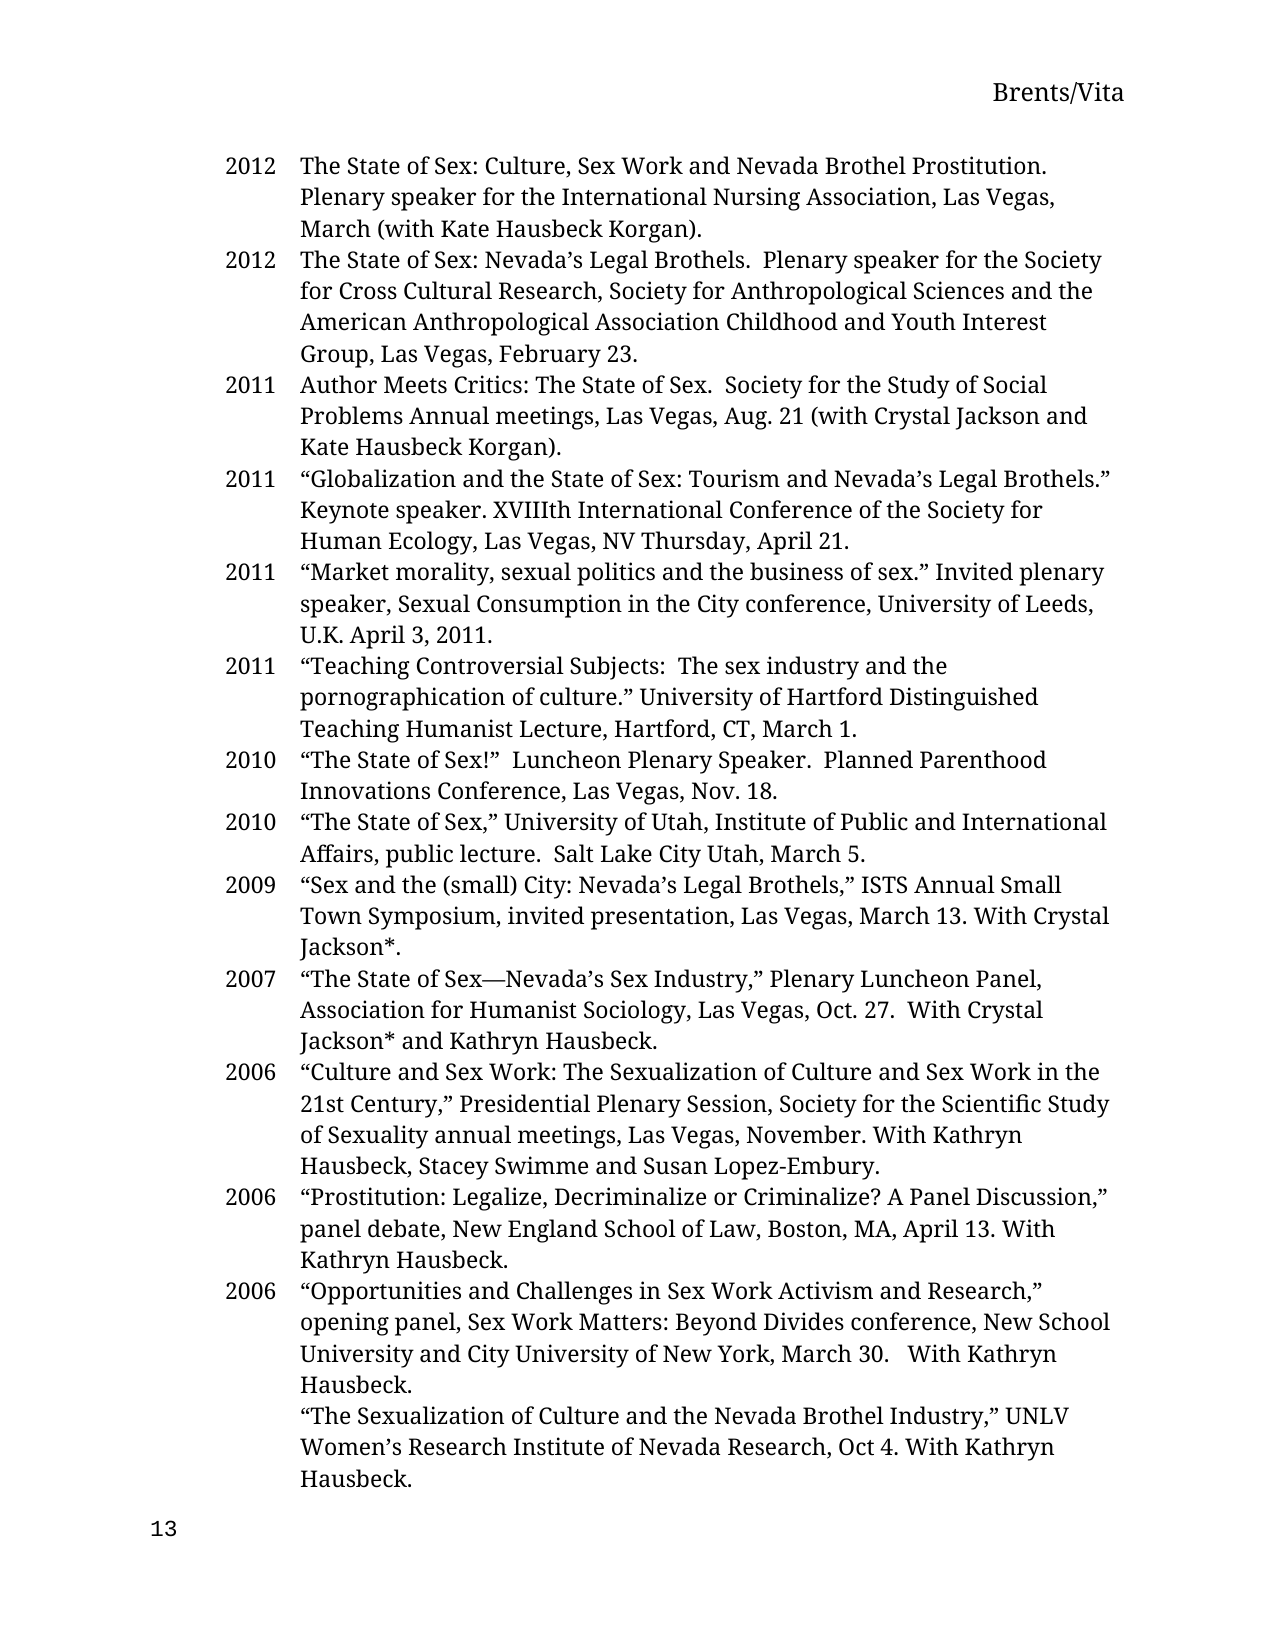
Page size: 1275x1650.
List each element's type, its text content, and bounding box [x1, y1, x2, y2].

text 2006 “Prostitution: Legalize, Decriminalize or Criminalize? A Panel Discussion,” panel debate, New England School of Law, Boston, MA, April 13. With Kathryn Hausbeck. [225, 1181, 1125, 1275]
text 2011 Author Meets Critics: The State of Sex. Society for the Study of Social Problems Annual meetings, Las Vegas, Aug. 21 (with Crystal Jackson and Kate Hausbeck Korgan). [225, 369, 1125, 462]
text 2012 The State of Sex: Nevada’s Legal Brothels. Plenary speaker for the Society for Cross Cultural Research, Society for Anthropological Sciences and the American Anthropological Association Childhood and Youth Interest Group, Las Vegas, February 23. [225, 244, 1125, 369]
text 2007 “The State of Sex—Nevada’s Sex Industry,” Plenary Luncheon Panel, Association for Humanist Sociology, Las Vegas, Oct. 27. With Crystal Jackson* and Kathryn Hausbeck. [225, 962, 1125, 1056]
text 2006 “Culture and Sex Work: The Sexualization of Culture and Sex Work in the 21st Century,” Presidential Plenary Session, Society for the Scientific Study of Sexuality annual meetings, Las Vegas, November. With Kathryn Hausbeck, Stacey Swimme and Susan Lopez-Embury. [225, 1056, 1125, 1181]
text 2011 “Teaching Controversial Subjects: The sex industry and the pornographication of culture.” University of Hartford Distinguished Teaching Humanist Lecture, Hartford, CT, March 1. [225, 650, 1125, 744]
text 2011 “Globalization and the State of Sex: Tourism and Nevada’s Legal Brothels.” Keynote speaker. XVIIIth International Conference of the Society for Human Ecology, Las Vegas, NV Thursday, April 21. [225, 462, 1125, 556]
text 2006 “Opportunities and Challenges in Sex Work Activism and Research,” opening panel, Sex Work Matters: Beyond Divides conference, New School University and City University of New York, March 30. With Kathryn Hausbeck. [225, 1275, 1125, 1400]
text 2010 “The State of Sex,” University of Utah, Institute of Public and International Affairs, public lecture. Salt Lake City Utah, March 5. [225, 806, 1125, 869]
text 2012 The State of Sex: Culture, Sex Work and Nevada Brothel Prostitution. Plenary speaker for the International Nursing Association, Las Vegas, March (with Kate Hausbeck Korgan). [225, 150, 1125, 244]
text 2010 “The State of Sex!” Luncheon Plenary Speaker. Planned Parenthood Innovations Conference, Las Vegas, Nov. 18. [225, 744, 1125, 806]
text 2011 “Market morality, sexual politics and the business of sex.” Invited plenary speaker, Sexual Consumption in the City conference, University of Leeds, U.K. April 3, 2011. [225, 556, 1125, 650]
text “The Sexualization of Culture and the Nevada Brothel Industry,” UNLV Women’s Research Institute of Nevada Research, Oct 4. With Kathryn Hausbeck. [225, 1400, 1125, 1494]
text 2009 “Sex and the (small) City: Nevada’s Legal Brothels,” ISTS Annual Small Town Symposium, invited presentation, Las Vegas, March 13. With Crystal Jackson*. [225, 869, 1125, 962]
